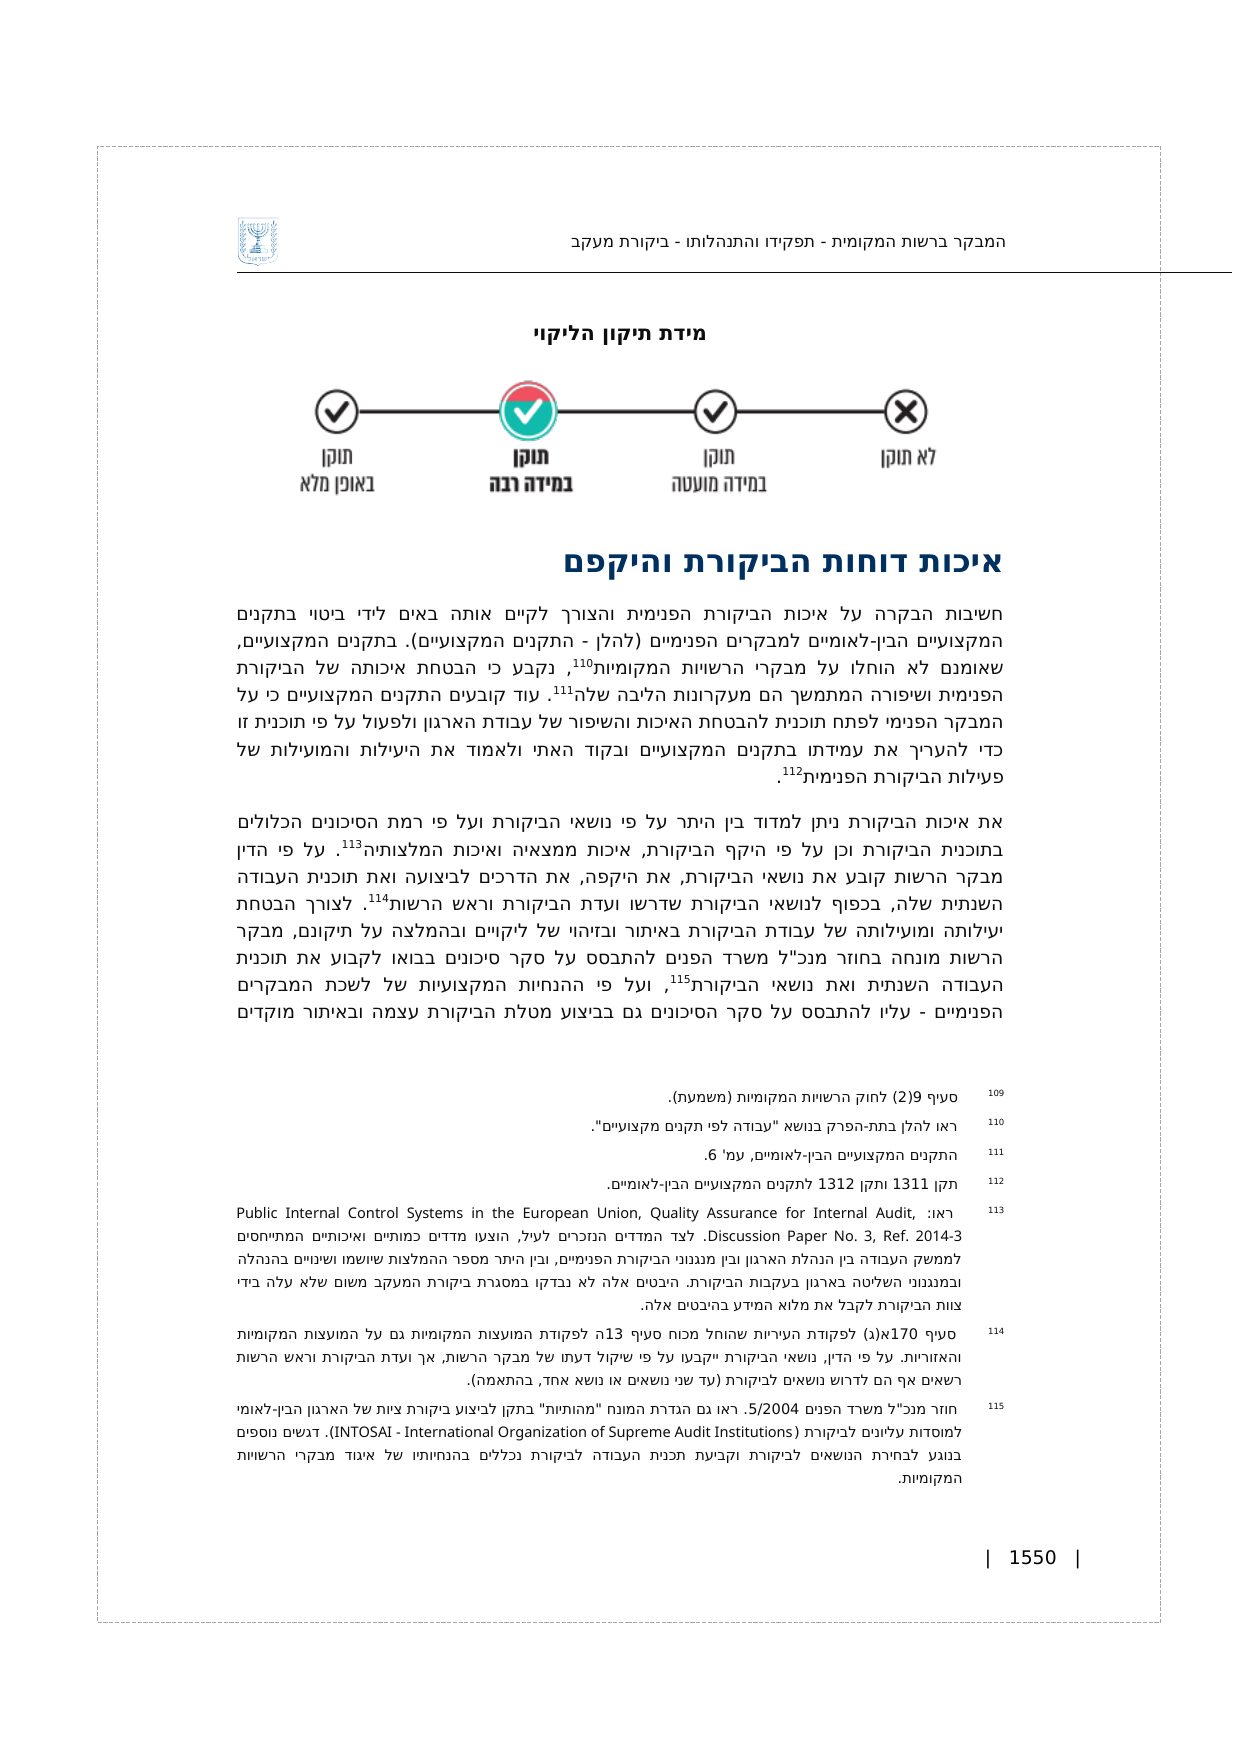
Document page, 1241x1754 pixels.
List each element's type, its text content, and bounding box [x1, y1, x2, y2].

text איכות דוחות הביקורת והיקפם [236, 542, 1004, 580]
text חשיבות הבקרה על איכות הביקורת הפנימית והצורך לקיים אותה באים לידי ביטוי בתקנים המקצועיים הבין-לאומיים למבקרים הפנימיים (להלן - התקנים המקצועיים). בתקנים המקצועיים, שאומנם לא הוחלו על מבקרי הרשויות המקומיות, נקבע כי הבטחת איכותה של הביקורת הפנימית ושיפורה המתמשך הם מעקרונות הליבה שלה. עוד קובעים התקנים המקצועיים כי על המבקר הפנימי לפתח תוכנית להבטחת האיכות והשיפור של עבודת הארגון ולפעול על פי תוכנית זו כדי להעריך את עמידתו בתקנים המקצועיים ובקוד האתי ולאמוד את היעילות והמועילות של פעילות הביקורת הפנימית. [236, 599, 1004, 788]
text את איכות הביקורת ניתן למדוד בין היתר על פי נושאי הביקורת ועל פי רמת הסיכונים הכלולים בתוכנית הביקורת וכן על פי היקף הביקורת, איכות ממצאיה ואיכות המלצותיה. על פי הדין מבקר הרשות קובע את נושאי הביקורת, את היקפה, את הדרכים לביצועה ואת תוכנית העבודה השנתית שלה, בכפוף לנושאי הביקורת שדרשו ועדת הביקורת וראש הרשות. לצורך הבטחת יעילותה ומועילותה של עבודת הביקורת באיתור ובזיהוי של ליקויים ובהמלצה על תיקונם, מבקר הרשות מונחה בחוזר מנכ"ל משרד הפנים להתבסס על סקר סיכונים בבואו לקבוע את תוכנית העבודה השנתית ואת נושאי הביקורת, ועל פי ההנחיות המקצועיות של לשכת המבקרים הפנימיים - עליו להתבסס על סקר הסיכונים גם בביצוע מטלת הביקורת עצמה ובאיתור מוקדים לביקורת על פי רמת הסיכון היחסי שלהם. סקר הסיכונים נועד לזהות את תחומי הפעילות העיקריים של הרשות המקומית (מהבחינה הכספית או הציבורית), את הסיכונים שאליהם חשופה הרשות בתחומי פעילותה ואת הסבירות להתממשותם, בין היתר, בהתחשב באיכות וביעילות של הבקרות בתחומי הפעילות האמורים בהפחתת סיכויי התממשות הסיכונים (כדוגמת קיומם של נוהלי עבודה מפורטים או תהליכי עבודה מובנים הכוללים הפקת דוחות בקרה לאיתור פעילויות חריגות). אשר להיקף הדוח וכן לאיכות הממצאים וההמלצות, אומנם לא נקבעו בדין או בהנחיות משרד הפנים הוראות מיוחדות, אך בתקנים המקצועיים הבין-לאומיים נקבע בין היתר כי על המבקר הפנימי להבטיח שימוש מיטבי במשאבי הביקורת העומדים לרשותו לבסס את ממצאיו על מידע מתועד, מספק ואמין וכן להתאים את מסקנותיו והמלצותיו לממצאים שהעלה, לבססן כראוי ולנמקן. נוסף על כך, על פי התקנים המקצועיים גובר ערכה של הביקורת ככל שהיא מציעה תובנות חדשות צופות פני עתיד. [236, 807, 1004, 1024]
text מידת תיקון הליקוי [236, 319, 1004, 346]
